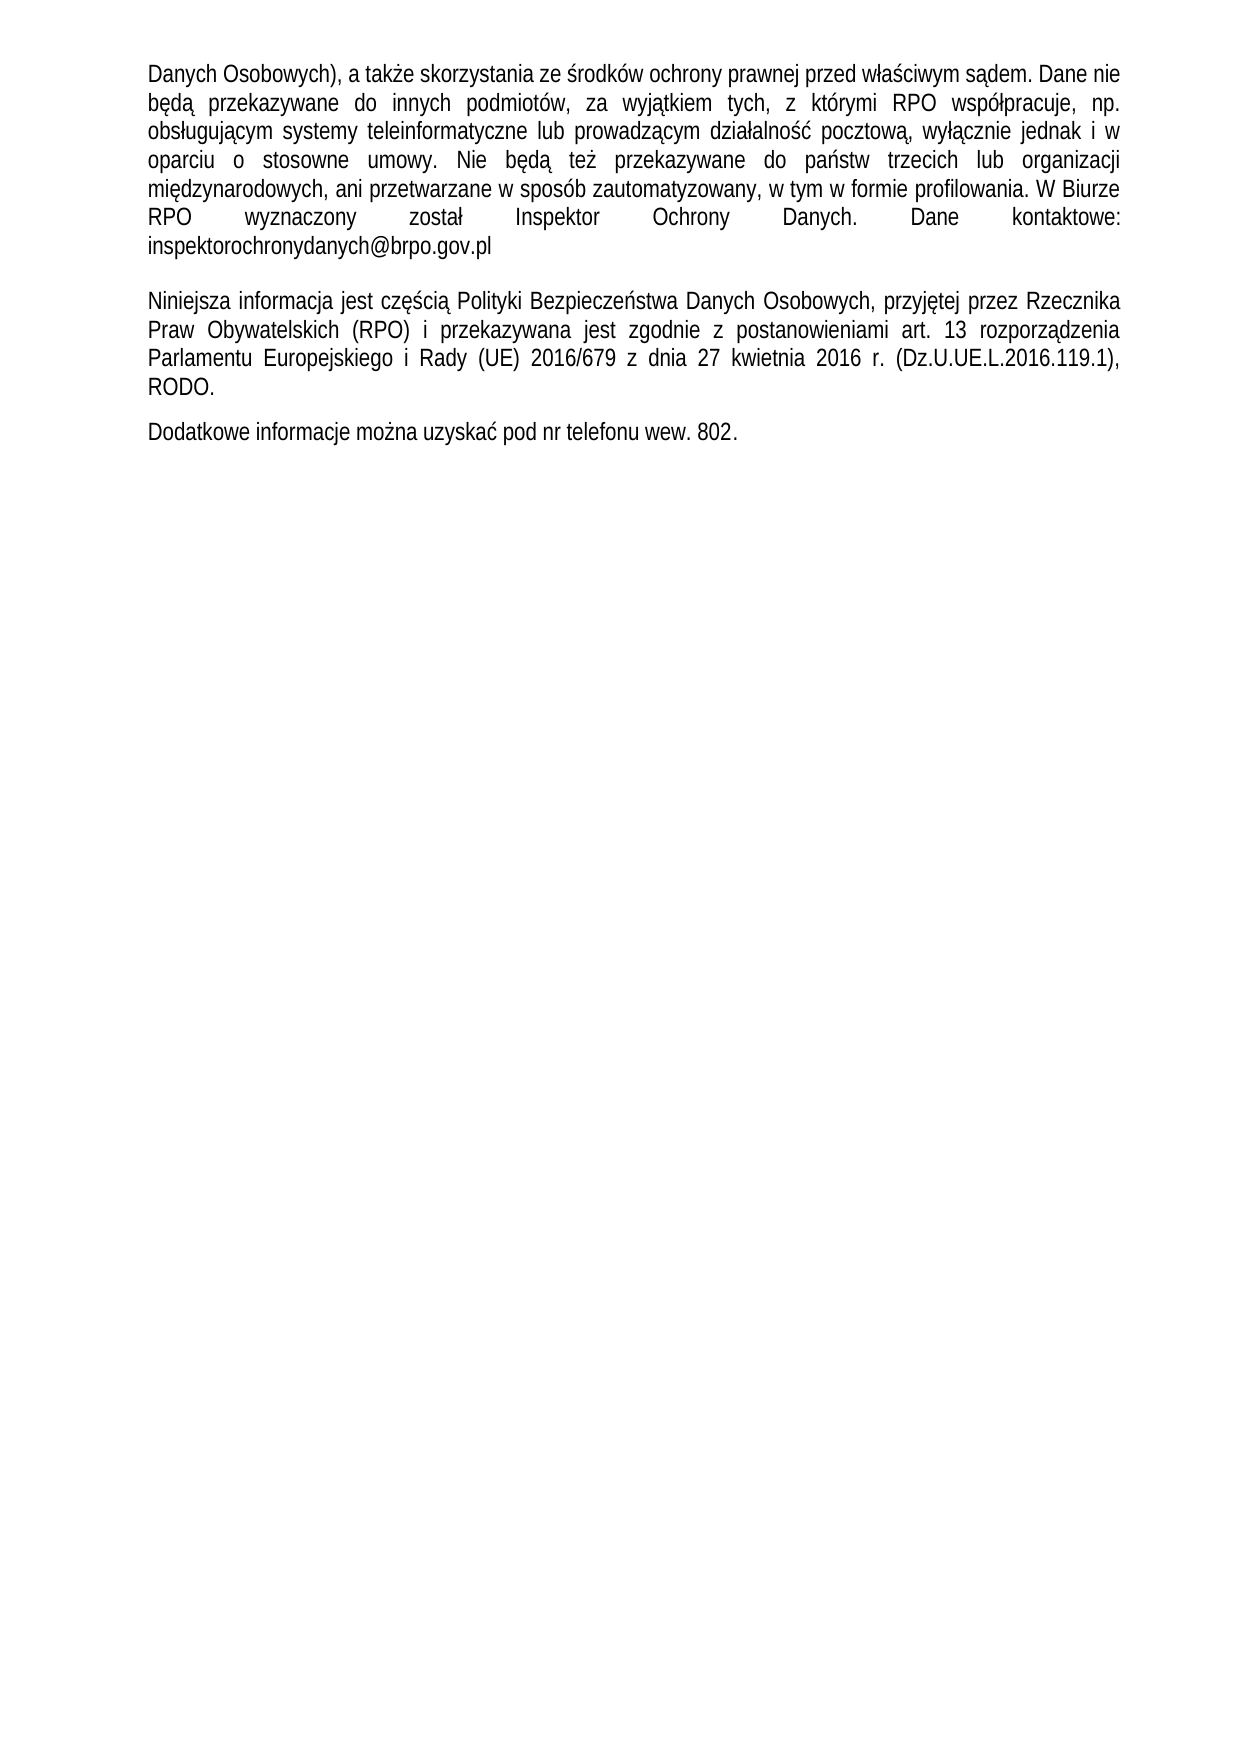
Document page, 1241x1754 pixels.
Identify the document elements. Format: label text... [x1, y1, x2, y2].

text Niniejsza informacja jest częścią Polityki Bezpieczeństwa Danych Osobowych, przyjętej przez Rzecznika Praw Obywatelskich (RPO) i przekazywana jest zgodnie z postanowieniami art. 13 rozporządzenia Parlamentu Europejskiego i Rady (UE) 2016/679 z dnia 27 kwietnia 2016 r. (Dz.U.UE.L.2016.119.1), RODO. [148, 286, 1122, 401]
text Dodatkowe informacje można uzyskać pod nr telefonu wew. 802. [148, 417, 1122, 446]
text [148, 59, 1122, 259]
